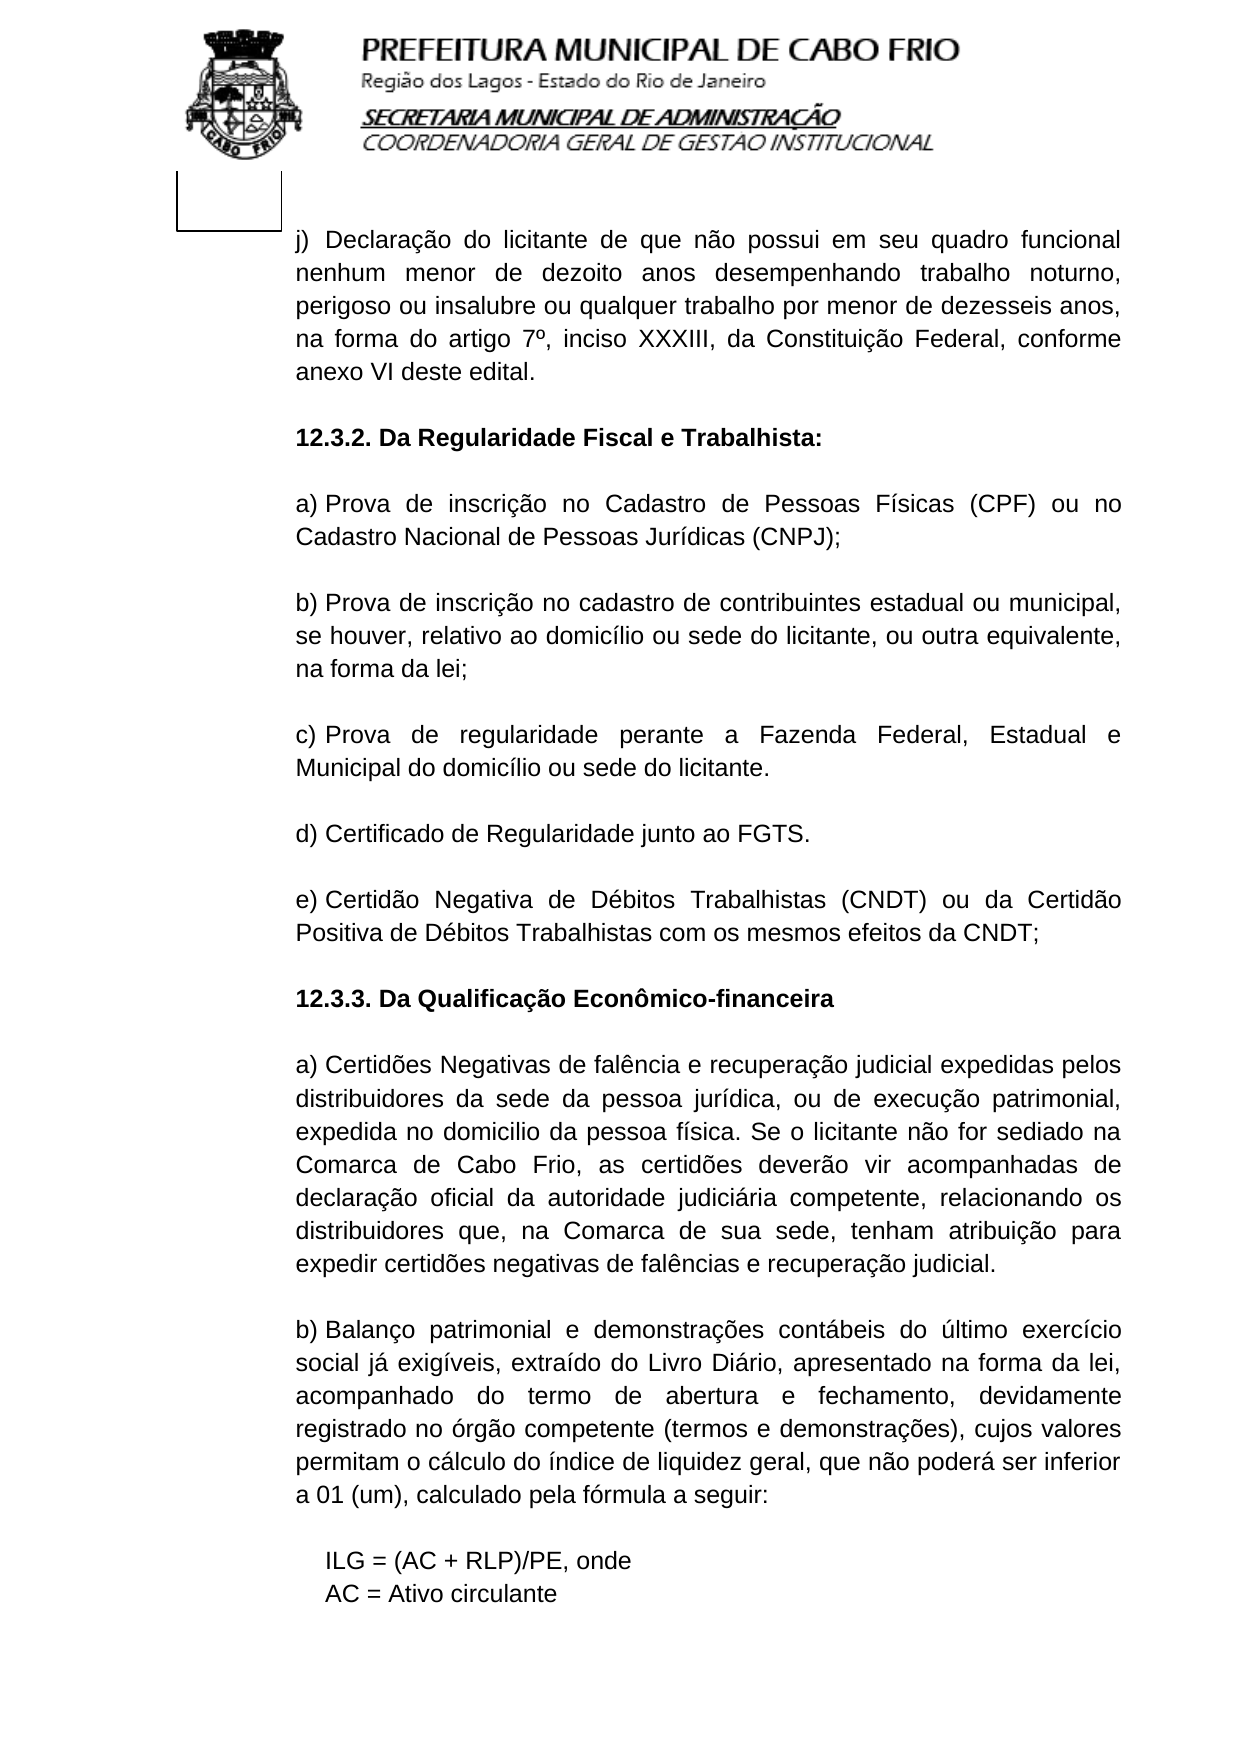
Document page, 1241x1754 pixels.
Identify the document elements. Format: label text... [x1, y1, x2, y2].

picture [151, 17, 992, 171]
text 12.3.3. Da Qualificação Econômico-financeira [295, 984, 1123, 1013]
text ILG = (AC + RLP)/PE, onde [325, 1546, 1123, 1574]
list Declaração do licitante de que não possui em seu quadro funcional nenhum menor de dezoito anos desempenhando trabalho noturno, perigoso ou insalubre ou qualquer trabalho por menor de dezesseis anos, na forma do artigo 7º, inciso XXXIII, da Constituição Federal, conforme anexo VI deste edital. [295, 225, 1123, 386]
list Certidão Negativa de Débitos Trabalhistas (CNDT) ou da Certidão Positiva de Débitos Trabalhistas com os mesmos efeitos da CNDT; [295, 885, 1123, 947]
list Certificado de Regularidade junto ao FGTS. [295, 819, 1123, 848]
list Certidões Negativas de falência e recuperação judicial expedidas pelos distribuidores da sede da pessoa jurídica, ou de execução patrimonial, expedida no domicilio da pessoa física. Se o licitante não for sediado na Comarca de Cabo Frio, as certidões deverão vir acompanhadas de declaração oficial da autoridade judiciária competente, relacionando os distribuidores que, na Comarca de sua sede, tenham atribuição para expedir certidões negativas de falências e recuperação judicial. [295, 1051, 1123, 1277]
list Prova de regularidade perante a Fazenda Federal, Estadual e Municipal do domicílio ou sede do licitante. [295, 720, 1123, 782]
list Prova de inscrição no cadastro de contribuintes estadual ou municipal, se houver, relativo ao domicílio ou sede do licitante, ou outra equivalente, na forma da lei; [295, 588, 1123, 683]
list 12.3.2. Da Regularidade Fiscal e Trabalhista: [295, 423, 1123, 452]
list AC = Ativo circulante [266, 1579, 1123, 1608]
list Balanço patrimonial e demonstrações contábeis do último exercício social já exigíveis, extraído do Livro Diário, apresentado na forma da lei, acompanhado do termo de abertura e fechamento, devidamente registrado no órgão competente (termos e demonstrações), cujos valores permitam o cálculo do índice de liquidez geral, que não poderá ser inferior a 01 (um), calculado pela fórmula a seguir: [295, 1315, 1123, 1508]
list Prova de inscrição no Cadastro de Pessoas Físicas (CPF) ou no Cadastro Nacional de Pessoas Jurídicas (CNPJ); [295, 489, 1123, 551]
